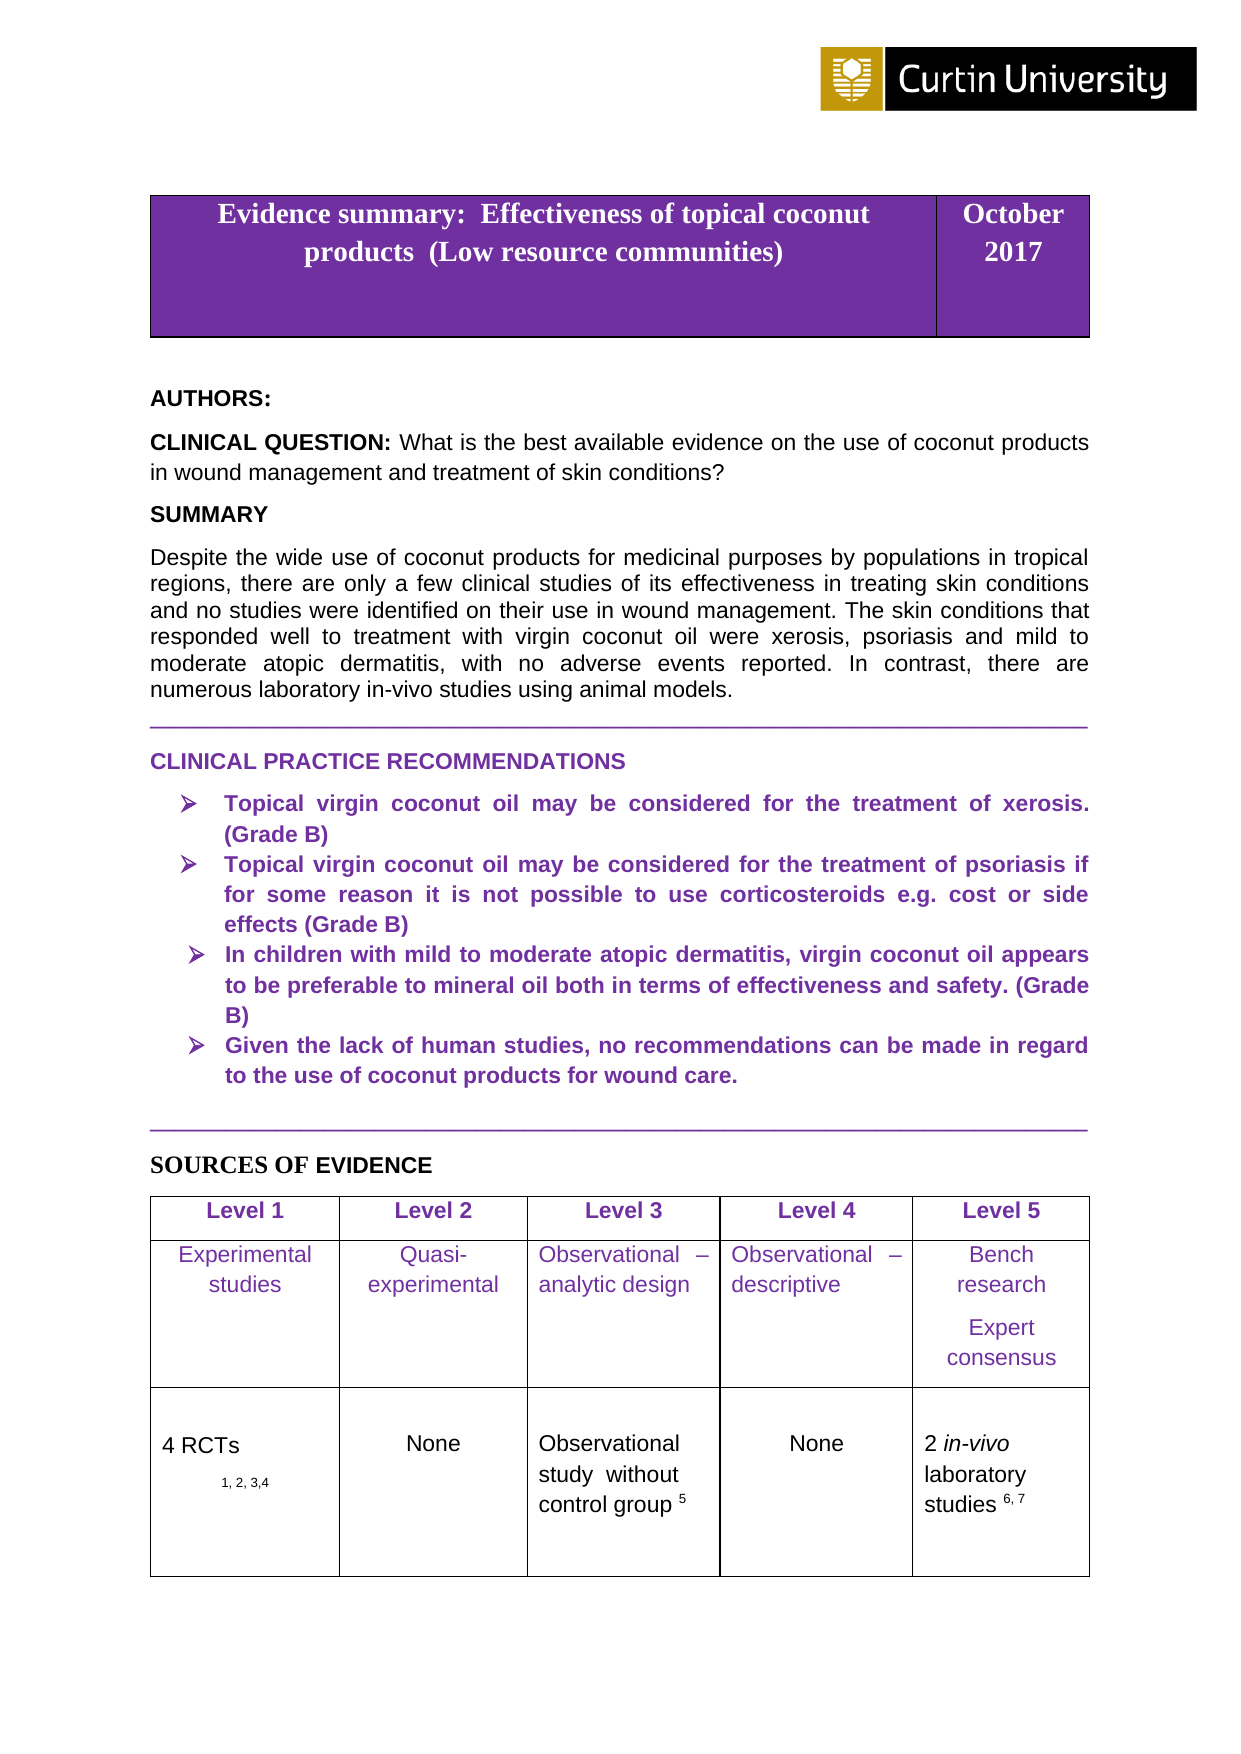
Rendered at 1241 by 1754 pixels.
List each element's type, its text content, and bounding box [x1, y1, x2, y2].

table_header Level 2 [340, 1197, 527, 1240]
table_header Evidence summary: Effectiveness of topical coconut products (Low resource communities) [151, 196, 936, 336]
table_header Level 5 [913, 1197, 1089, 1240]
table_cell Quasi-experimental [340, 1241, 527, 1387]
text AUTHORS: [150, 383, 1090, 412]
text Despite the wide use of coconut products for medicinal purposes by populations in tropical regions, there are only a few clinical studies of its effectiveness in treating skin conditions and no studies were identified on their use in wound management. The skin conditions that responded well to treatment with virgin coconut oil were xerosis, psoriasis and mild to moderate atopic dermatitis, with no adverse events reported. In contrast, there are numerous laboratory in-vivo studies using animal models. [150, 544, 1090, 702]
list In children with mild to moderate atopic dermatitis, virgin coconut oil appears to be preferable to mineral oil both in terms of effectiveness and safety. (Grade B) [187, 941, 1090, 1028]
picture [820, 47, 1197, 111]
table_header Level 1 [151, 1197, 339, 1240]
text SOURCES OF EVIDENCE [150, 1151, 1090, 1179]
table_cell Observational study without control group 5 [528, 1388, 719, 1576]
table_cell None [340, 1388, 527, 1576]
list Given the lack of human studies, no recommendations can be made in regard to the use of coconut products for wound care. [187, 1032, 1090, 1089]
table_cell Experimental studies [151, 1241, 339, 1387]
text CLINICAL PRACTICE RECOMMENDATIONS [150, 748, 1090, 774]
text ___________________________________________________________________________ [150, 702, 1090, 731]
list Topical virgin coconut oil may be considered for the treatment of psoriasis if for some reason it is not possible to use corticosteroids e.g. cost or side effects (Grade B) [179, 851, 1090, 938]
text SUMMARY [150, 501, 1090, 528]
table_cell Bench research Expert consensus [913, 1241, 1089, 1387]
table_cell 4 RCTs 1, 2, 3,4 [151, 1388, 339, 1576]
text CLINICAL QUESTION: What is the best available evidence on the use of coconut products in wound management and treatment of skin conditions? [150, 428, 1090, 485]
list Topical virgin coconut oil may be considered for the treatment of xerosis. (Grade B) [179, 790, 1090, 847]
table_cell 2 in-vivo laboratory studies 6, 7 [913, 1388, 1089, 1576]
table_header Level 4 [721, 1197, 912, 1240]
table_header Level 3 [528, 1197, 719, 1240]
text ___________________________________________________________________________ [150, 1105, 1090, 1134]
table_cell Observational – analytic design [528, 1241, 719, 1387]
table_header October 2017 [937, 196, 1089, 336]
table_cell Observational – descriptive [721, 1241, 912, 1387]
table_cell None [721, 1388, 912, 1576]
